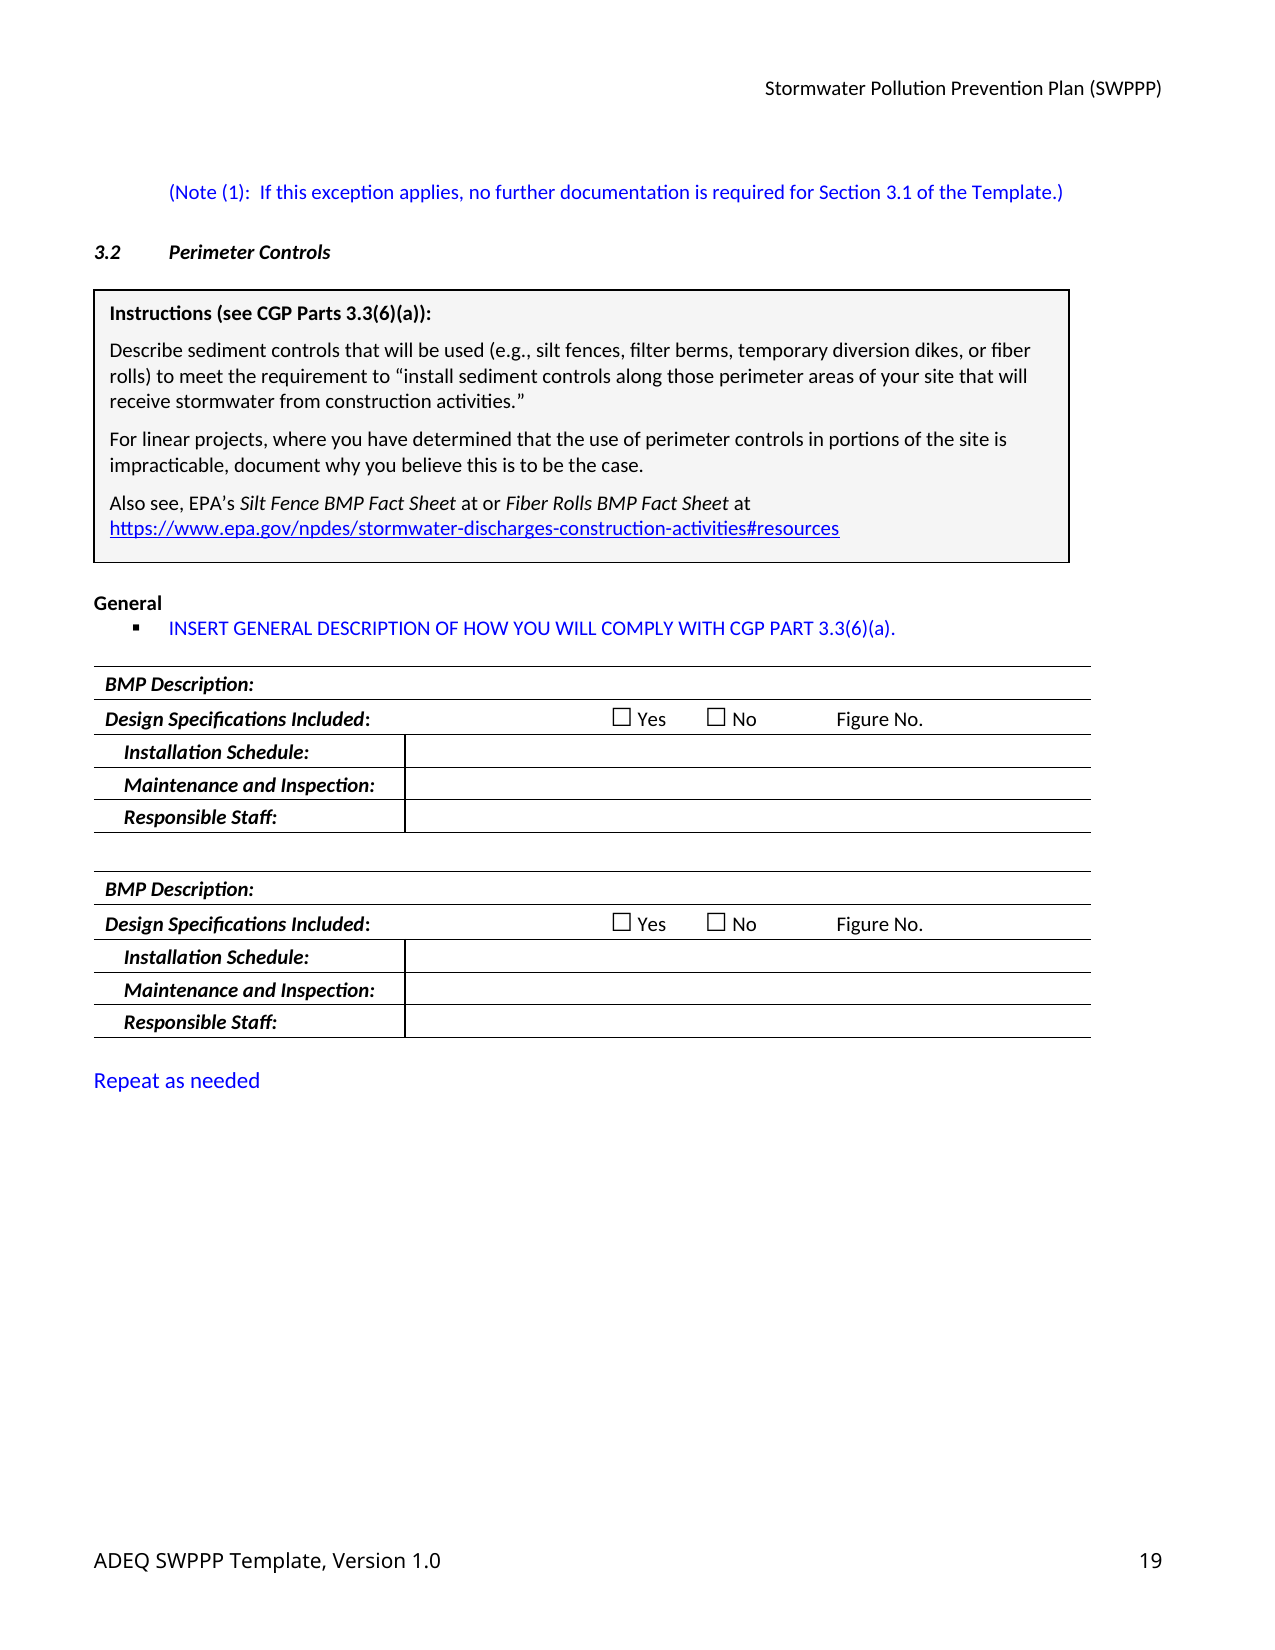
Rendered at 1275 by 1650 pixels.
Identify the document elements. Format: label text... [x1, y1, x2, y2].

table_cell Installation Schedule: [94, 735, 404, 767]
text General [94, 590, 1162, 615]
table_cell [406, 1005, 1091, 1037]
table_cell Maintenance and Inspection: [94, 973, 404, 1004]
table_cell [406, 768, 1091, 799]
table_cell [406, 800, 1091, 832]
table_header BMP Description: [94, 667, 1091, 699]
table_header BMP Description: [94, 872, 1091, 904]
subtitle 3.2 Perimeter Controls [94, 239, 1162, 265]
table_cell Design Specifications Included: Yes No Figure No. [94, 700, 1091, 734]
table_cell Installation Schedule: [94, 940, 404, 972]
table_cell Responsible Staff: [94, 800, 404, 832]
table_cell Responsible Staff: [94, 1005, 404, 1037]
table_cell Maintenance and Inspection: [94, 768, 404, 799]
list INSERT GENERAL DESCRIPTION OF HOW YOU WILL COMPLY WITH CGP PART 3.3(6)(a). [131, 615, 1162, 641]
text (Note (1): If this exception applies, no further documentation is required for Section 3.1 of the Template.) [94, 179, 1162, 205]
table_cell Design Specifications Included: Yes No Figure No. [94, 905, 1091, 939]
text Repeat as needed [94, 1066, 1162, 1094]
table_cell [406, 735, 1091, 767]
table_cell [406, 973, 1091, 1004]
table_cell [406, 940, 1091, 972]
